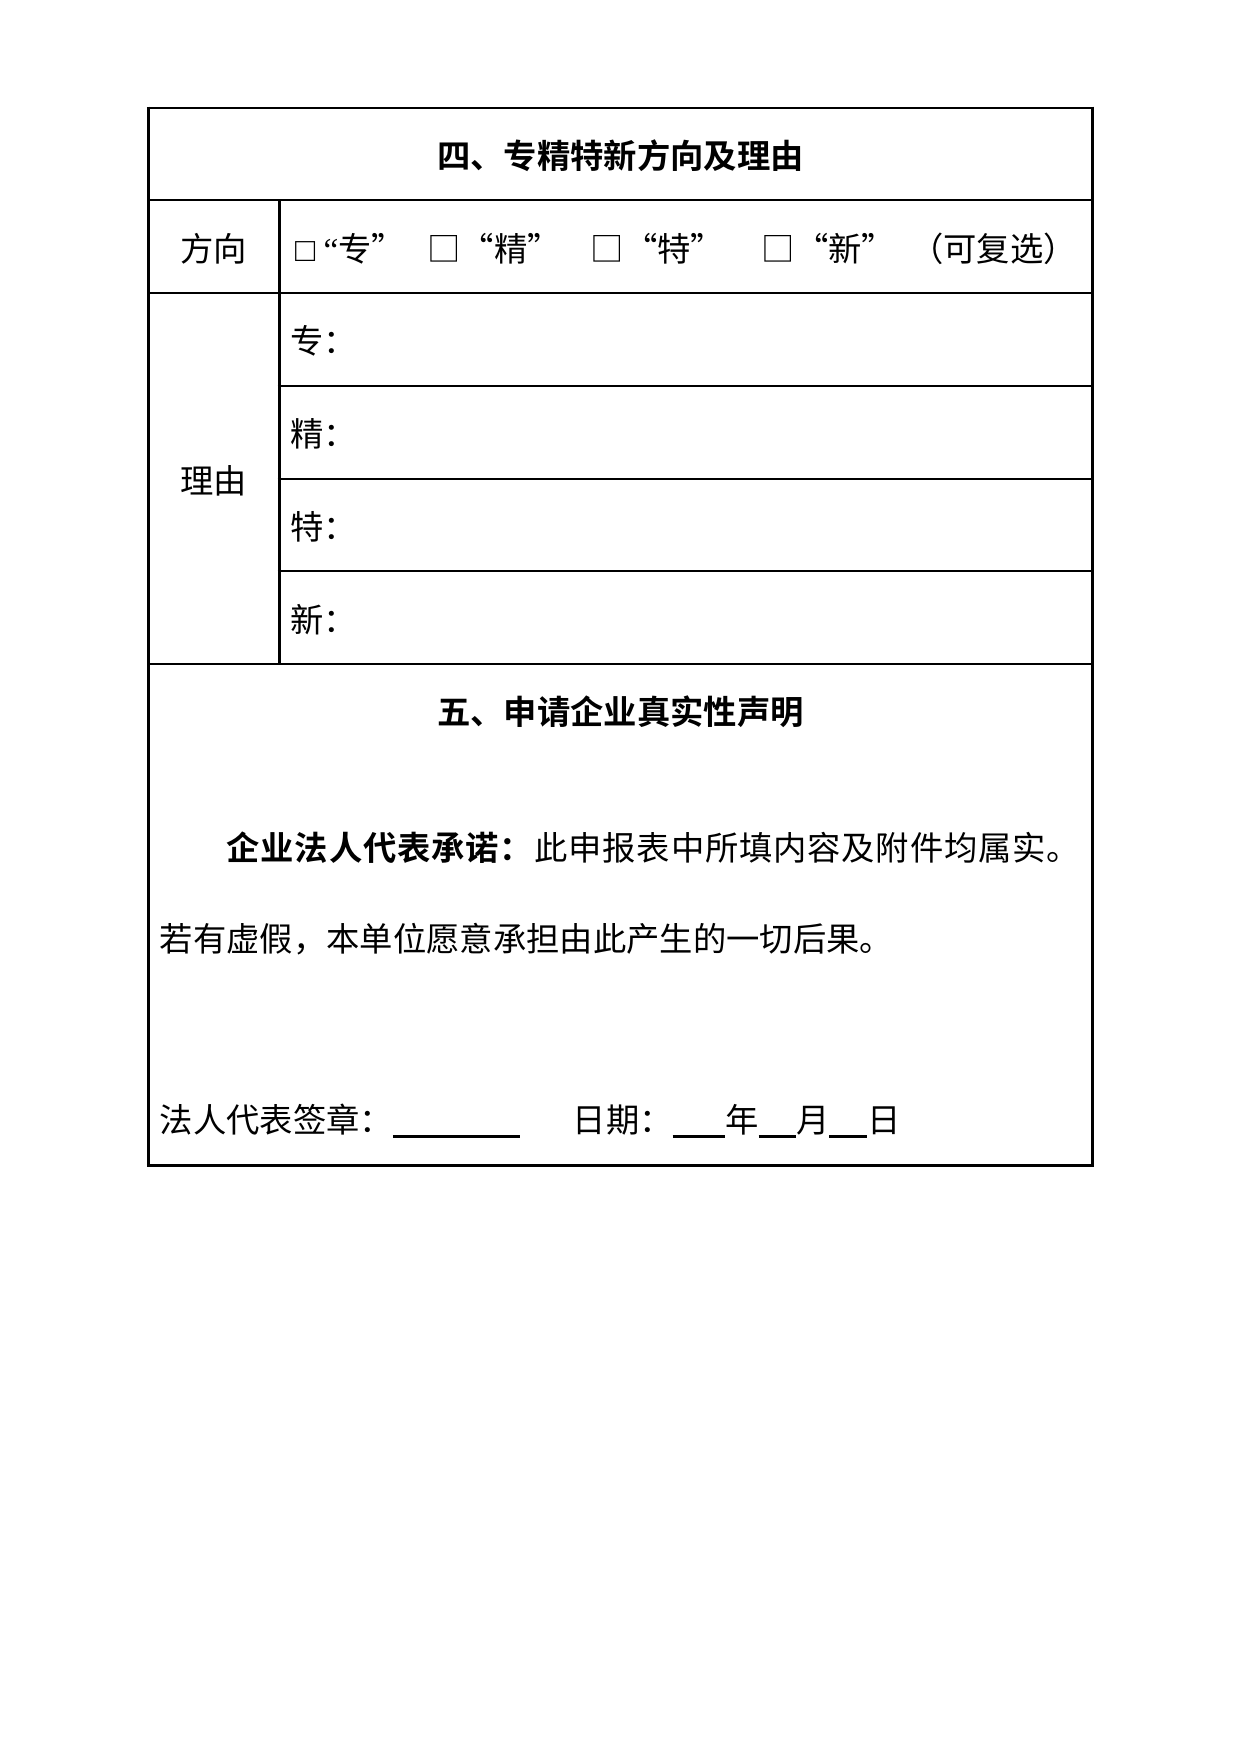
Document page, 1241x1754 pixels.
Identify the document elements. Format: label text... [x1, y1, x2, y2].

table_cell 理由 [150, 294, 278, 663]
table_cell 五、申请企业真实性声明 企业法人代表承诺：此申报表中所填内容及附件均属实。若有虚假，本单位愿意承担由此产生的一切后果。 法人代表签章： 日期： 年 月 日 [150, 665, 1091, 1163]
table_cell 特： [281, 480, 1091, 570]
table_cell □ “专” □“精” □“特” □“新” （可复选） [281, 201, 1091, 292]
table_cell 专： [281, 294, 1091, 385]
table_cell 精： [281, 387, 1091, 477]
table_cell 新： [281, 572, 1091, 663]
table_cell 方向 [150, 201, 278, 292]
table_cell 四、专精特新方向及理由 [150, 109, 1091, 199]
